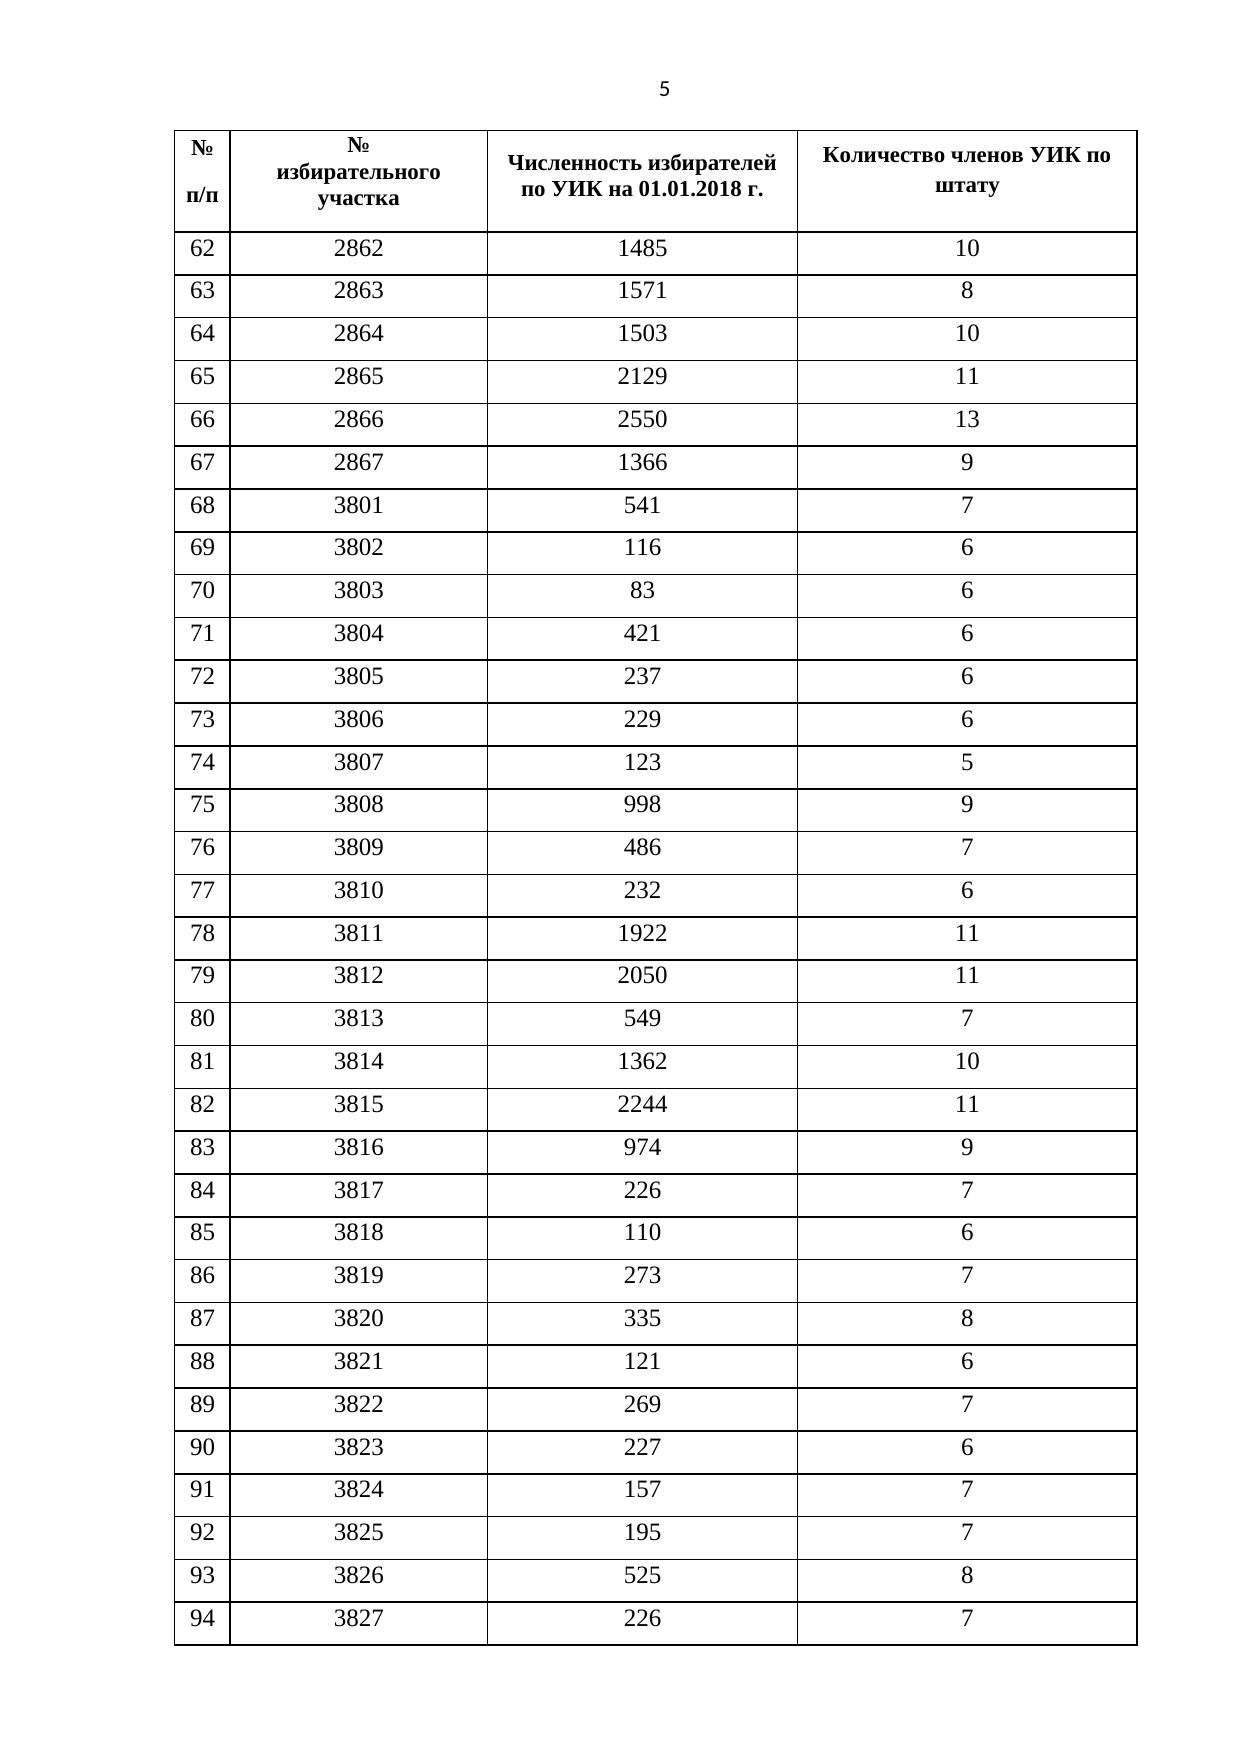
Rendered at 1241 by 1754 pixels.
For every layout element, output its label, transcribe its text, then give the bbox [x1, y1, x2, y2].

table_cell 335 [488, 1303, 797, 1344]
table_cell 7 [798, 1475, 1136, 1516]
table_cell 6 [798, 661, 1136, 702]
table_cell 78 [175, 918, 229, 959]
table_cell 6 [798, 1218, 1136, 1259]
table_cell 226 [488, 1603, 797, 1644]
table_cell 157 [488, 1475, 797, 1516]
table_cell 549 [488, 1003, 797, 1045]
table_header № п/п [175, 131, 229, 231]
table_cell 69 [175, 533, 229, 574]
table_cell 6 [798, 533, 1136, 574]
table_cell 1485 [488, 233, 797, 274]
table_cell 998 [488, 790, 797, 831]
table_cell 486 [488, 832, 797, 873]
table_header Численность избирателей по УИК на 01.01.2018 г. [488, 131, 797, 231]
table_cell 421 [488, 618, 797, 659]
table_header Количество членов УИК по штату [798, 131, 1136, 231]
table_cell 226 [488, 1175, 797, 1216]
table_cell 83 [488, 575, 797, 617]
table_cell 88 [175, 1346, 229, 1387]
table_cell 7 [798, 832, 1136, 873]
table_cell 195 [488, 1517, 797, 1558]
table_cell 6 [798, 1432, 1136, 1473]
table_cell 2050 [488, 961, 797, 1002]
table_cell 3815 [231, 1089, 487, 1130]
table_cell 76 [175, 832, 229, 873]
table_cell 123 [488, 747, 797, 788]
table_cell 2864 [231, 318, 487, 360]
table_cell 269 [488, 1389, 797, 1430]
table_cell 7 [798, 1003, 1136, 1045]
table_cell 79 [175, 961, 229, 1002]
table_cell 77 [175, 875, 229, 916]
table_cell 3823 [231, 1432, 487, 1473]
table_cell 974 [488, 1132, 797, 1173]
table_cell 67 [175, 447, 229, 488]
table_cell 273 [488, 1260, 797, 1302]
table_cell 10 [798, 233, 1136, 274]
table_header № избирательного участка [231, 131, 487, 231]
table_cell 3808 [231, 790, 487, 831]
table_cell 2550 [488, 404, 797, 445]
table_cell 2867 [231, 447, 487, 488]
table_cell 63 [175, 276, 229, 317]
table_cell 2129 [488, 361, 797, 402]
table_cell 85 [175, 1218, 229, 1259]
table_cell 8 [798, 1560, 1136, 1601]
table_cell 1366 [488, 447, 797, 488]
table_cell 72 [175, 661, 229, 702]
table_cell 6 [798, 1346, 1136, 1387]
table_cell 66 [175, 404, 229, 445]
table_cell 3802 [231, 533, 487, 574]
table_cell 541 [488, 490, 797, 531]
table_cell 13 [798, 404, 1136, 445]
table_cell 11 [798, 361, 1136, 402]
table_cell 3816 [231, 1132, 487, 1173]
table_cell 525 [488, 1560, 797, 1601]
table_cell 1922 [488, 918, 797, 959]
table_cell 82 [175, 1089, 229, 1130]
table_cell 2866 [231, 404, 487, 445]
table_cell 7 [798, 1260, 1136, 1302]
table_cell 9 [798, 790, 1136, 831]
table_cell 1571 [488, 276, 797, 317]
table_cell 2244 [488, 1089, 797, 1130]
table_cell 3801 [231, 490, 487, 531]
table_cell 3806 [231, 704, 487, 745]
table_cell 8 [798, 1303, 1136, 1344]
table_cell 83 [175, 1132, 229, 1173]
table_cell 5 [798, 747, 1136, 788]
table_cell 3825 [231, 1517, 487, 1558]
table_cell 116 [488, 533, 797, 574]
table_cell 74 [175, 747, 229, 788]
table_cell 86 [175, 1260, 229, 1302]
table_cell 2862 [231, 233, 487, 274]
table_cell 2865 [231, 361, 487, 402]
table_cell 92 [175, 1517, 229, 1558]
table_cell 90 [175, 1432, 229, 1473]
table_cell 84 [175, 1175, 229, 1216]
table_cell 65 [175, 361, 229, 402]
table_cell 11 [798, 918, 1136, 959]
table_cell 110 [488, 1218, 797, 1259]
table_cell 64 [175, 318, 229, 360]
table_cell 71 [175, 618, 229, 659]
table_cell 9 [798, 447, 1136, 488]
table_cell 2863 [231, 276, 487, 317]
table_cell 87 [175, 1303, 229, 1344]
table_cell 75 [175, 790, 229, 831]
table_cell 227 [488, 1432, 797, 1473]
table_cell 3812 [231, 961, 487, 1002]
table_cell 89 [175, 1389, 229, 1430]
table_cell 232 [488, 875, 797, 916]
table_cell 3819 [231, 1260, 487, 1302]
table_cell 3824 [231, 1475, 487, 1516]
table_cell 3814 [231, 1046, 487, 1087]
table_cell 3813 [231, 1003, 487, 1045]
table_cell 11 [798, 961, 1136, 1002]
table_cell 3809 [231, 832, 487, 873]
table_cell 93 [175, 1560, 229, 1601]
table_cell 121 [488, 1346, 797, 1387]
table_cell 3811 [231, 918, 487, 959]
table_cell 3803 [231, 575, 487, 617]
table_cell 10 [798, 318, 1136, 360]
table_cell 6 [798, 575, 1136, 617]
table_cell 229 [488, 704, 797, 745]
table_cell 81 [175, 1046, 229, 1087]
table_cell 73 [175, 704, 229, 745]
table_cell 237 [488, 661, 797, 702]
table_cell 3826 [231, 1560, 487, 1601]
table_cell 68 [175, 490, 229, 531]
table_cell 6 [798, 618, 1136, 659]
table_cell 3804 [231, 618, 487, 659]
table_cell 3818 [231, 1218, 487, 1259]
table_cell 3810 [231, 875, 487, 916]
table_cell 7 [798, 1517, 1136, 1558]
table_cell 7 [798, 1389, 1136, 1430]
table_cell 3827 [231, 1603, 487, 1644]
table_cell 9 [798, 1132, 1136, 1173]
table_cell 62 [175, 233, 229, 274]
table_cell 6 [798, 704, 1136, 745]
table_cell 6 [798, 875, 1136, 916]
table_cell 10 [798, 1046, 1136, 1087]
table_cell 70 [175, 575, 229, 617]
table_cell 7 [798, 490, 1136, 531]
table_cell 11 [798, 1089, 1136, 1130]
table_cell 1362 [488, 1046, 797, 1087]
table_cell 7 [798, 1175, 1136, 1216]
table_cell 94 [175, 1603, 229, 1644]
table_cell 3821 [231, 1346, 487, 1387]
table_cell 3820 [231, 1303, 487, 1344]
table_cell 7 [798, 1603, 1136, 1644]
table_cell 3822 [231, 1389, 487, 1430]
table_cell 1503 [488, 318, 797, 360]
table_cell 3807 [231, 747, 487, 788]
table_cell 8 [798, 276, 1136, 317]
table_cell 3805 [231, 661, 487, 702]
table_cell 91 [175, 1475, 229, 1516]
table_cell 80 [175, 1003, 229, 1045]
table_cell 3817 [231, 1175, 487, 1216]
